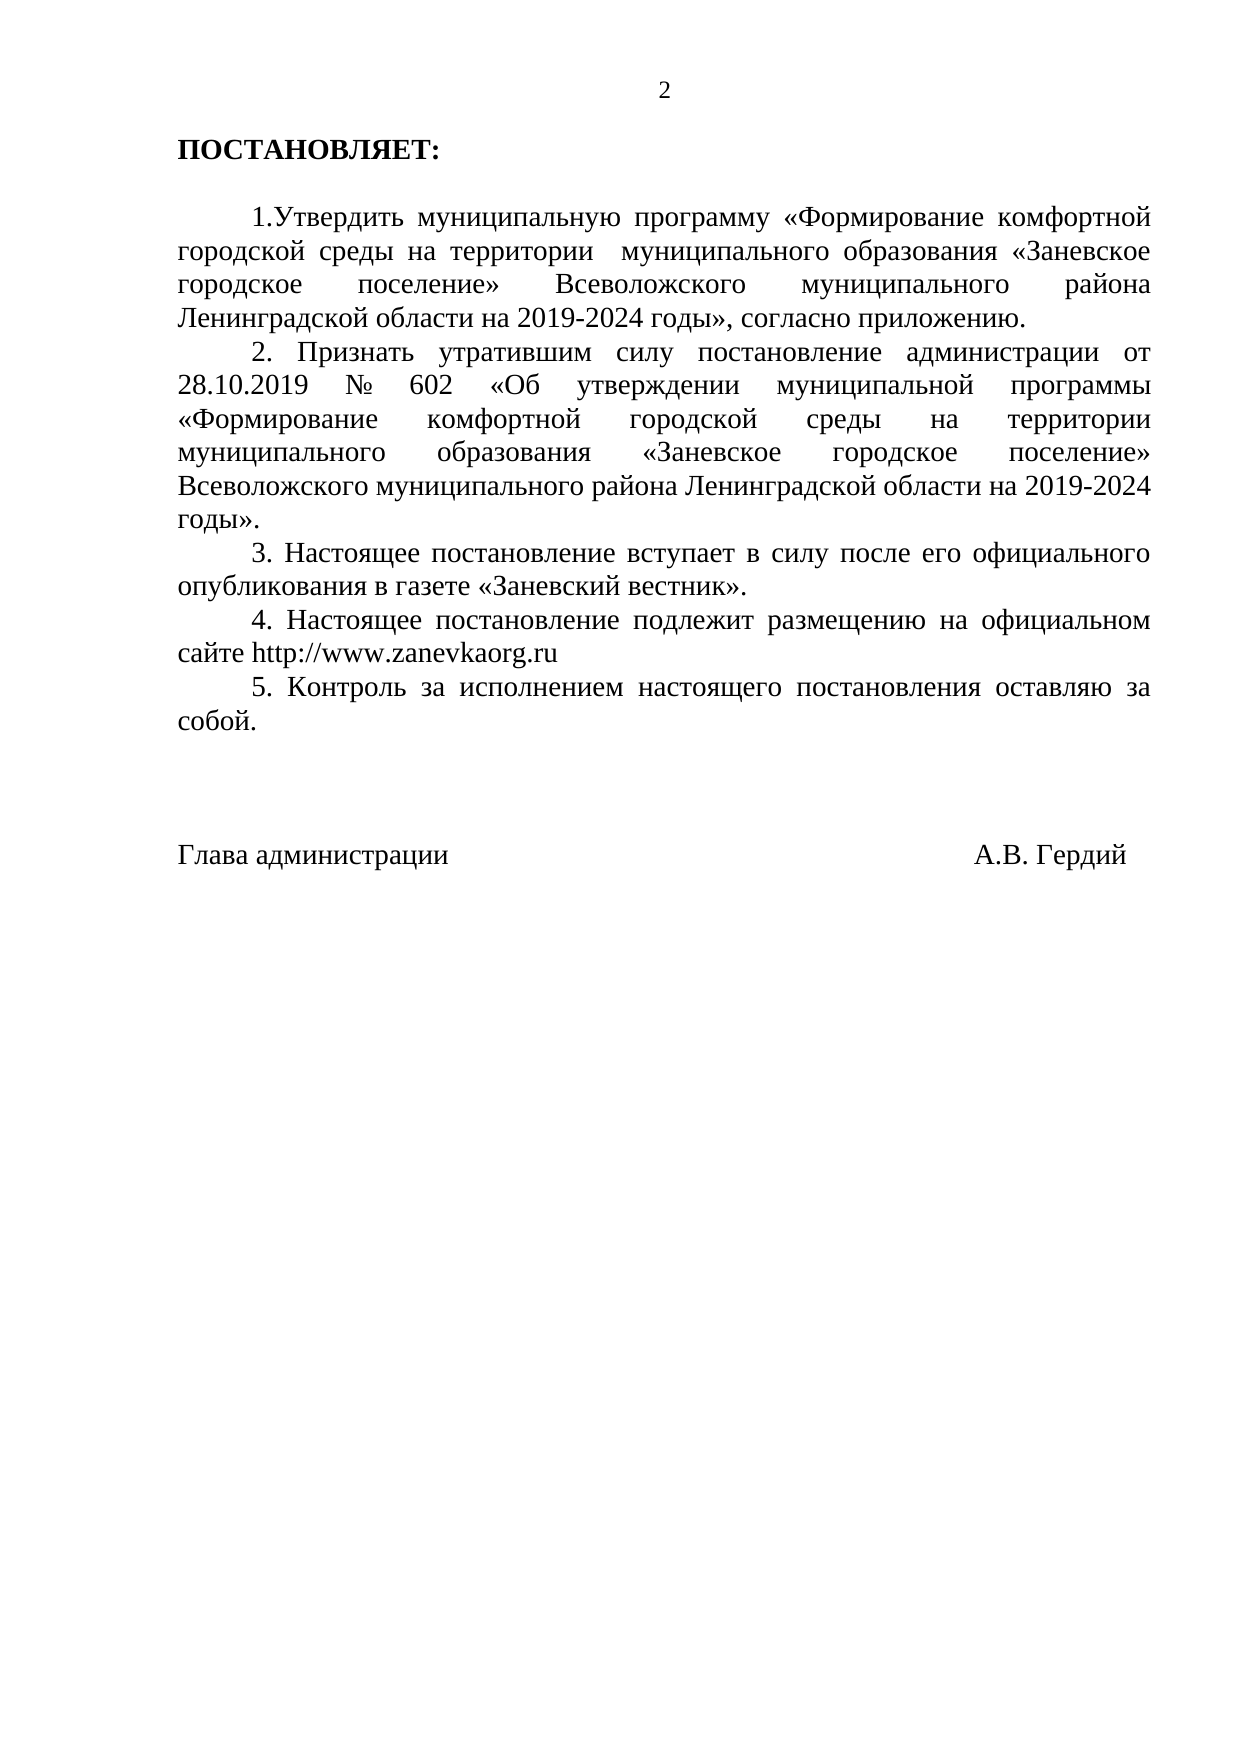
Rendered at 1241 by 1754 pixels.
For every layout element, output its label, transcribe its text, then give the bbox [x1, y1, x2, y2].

text 2. Признать утратившим силу постановление администрации от 28.10.2019 № 602 «Об утверждении муниципальной программы «Формирование комфортной городской среды на территории муниципального образования «Заневское городское поселение» Всеволожского муниципального района Ленинградской области на 2019-2024 годы». [177, 334, 1152, 535]
text 3. Настоящее постановление вступает в силу после его официального опубликования в газете «Заневский вестник». [177, 535, 1152, 602]
text Глава администрации А.В. Гердий [177, 837, 1152, 870]
text 4. Настоящее постановление подлежит размещению на официальном сайте http://www.zanevkaorg.ru [177, 602, 1152, 669]
text 5. Контроль за исполнением настоящего постановления оставляю за собой. [177, 669, 1152, 736]
text 1.Утвердить муниципальную программу «Формирование комфортной городской среды на территории муниципального образования «Заневское городское поселение» Всеволожского муниципального района Ленинградской области на 2019-2024 годы», согласно приложению. [177, 199, 1152, 334]
text ПОСТАНОВЛЯЕТ: [177, 132, 1152, 166]
